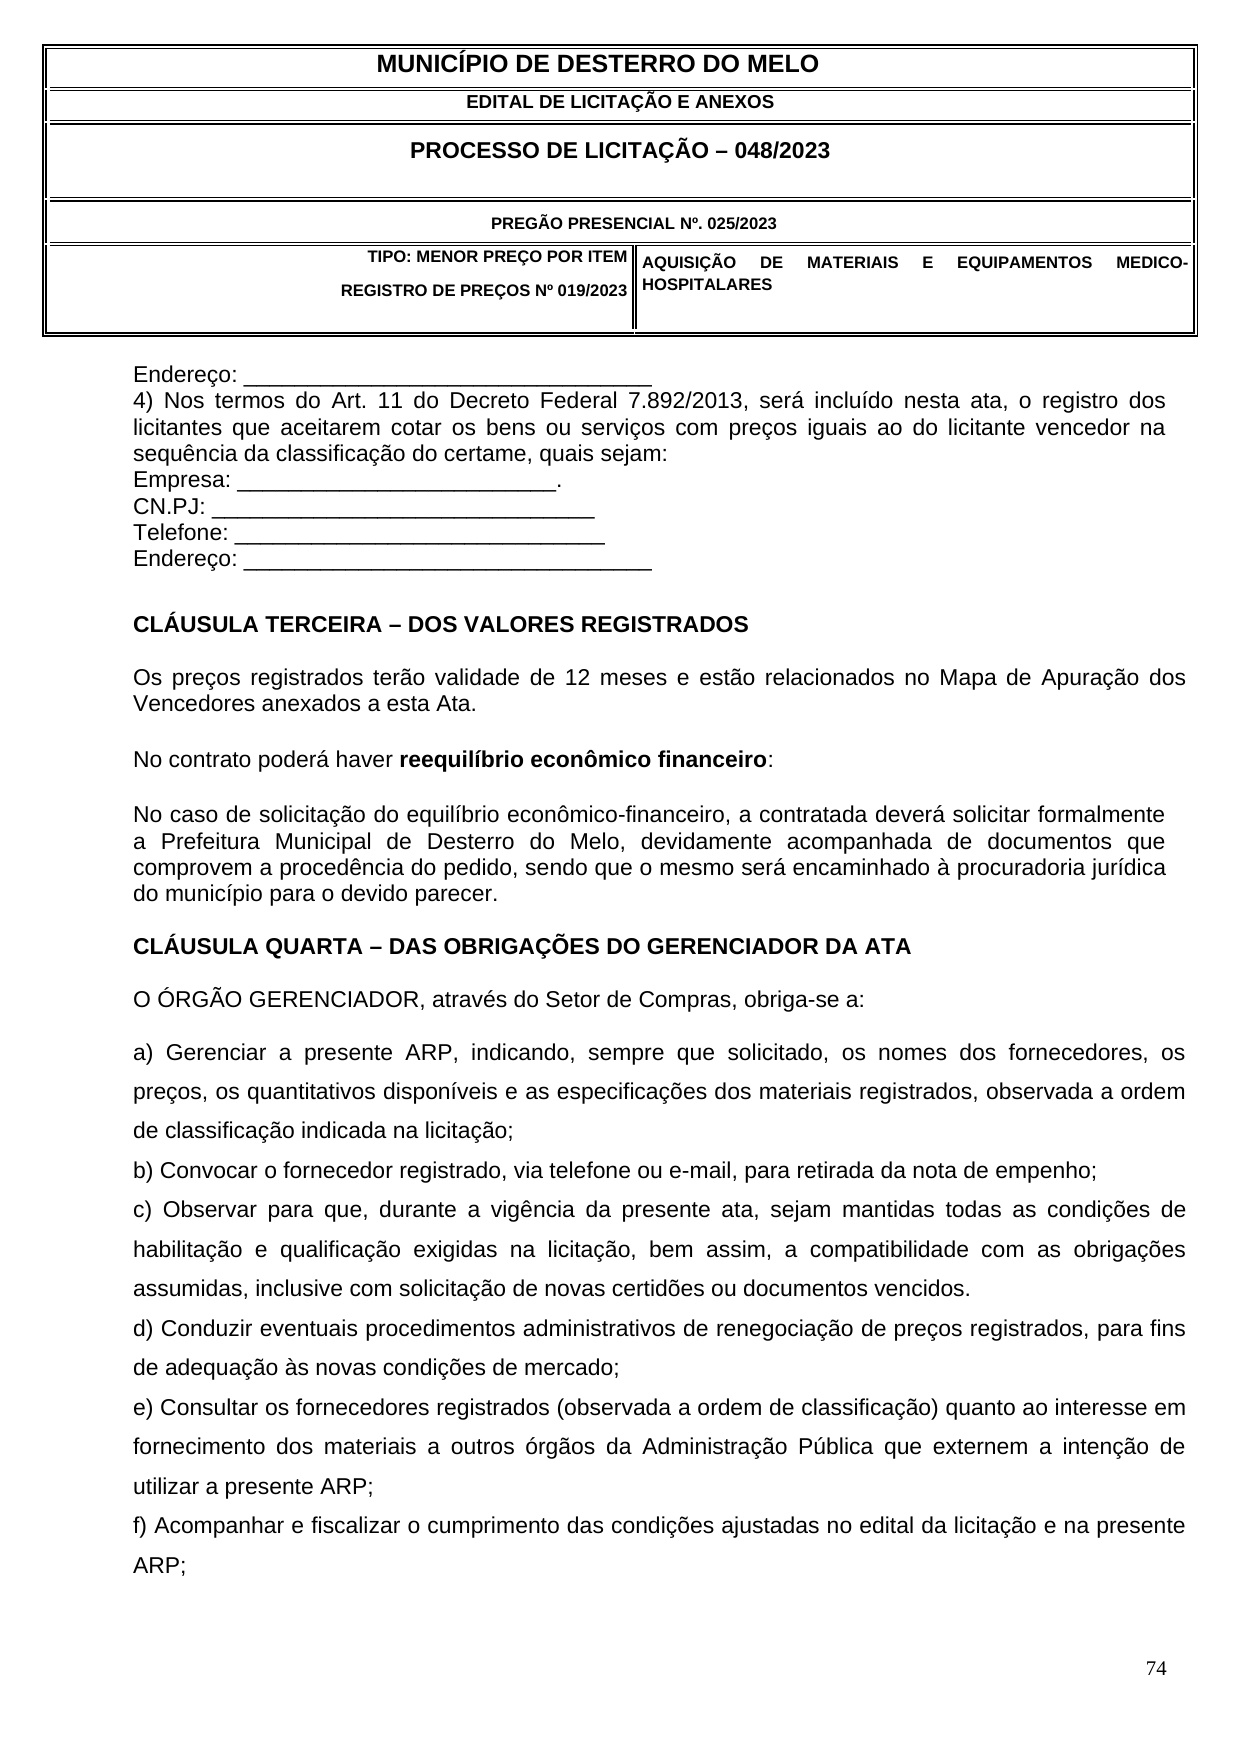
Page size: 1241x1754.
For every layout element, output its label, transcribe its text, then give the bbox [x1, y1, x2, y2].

text b) Convocar o fornecedor registrado, via telefone ou e-mail, para retirada da nota de empenho; [133, 1157, 1187, 1183]
text c) Observar para que, durante a vigência da presente ata, sejam mantidas todas as condições de habilitação e qualificação exigidas na licitação, bem assim, a compatibilidade com as obrigações assumidas, inclusive com solicitação de novas certidões ou documentos vencidos. [133, 1196, 1187, 1302]
text Os preços registrados terão validade de 12 meses e estão relacionados no Mapa de Apuração dos Vencedores anexados a esta Ata. [133, 664, 1187, 717]
text CN.PJ: ______________________________ [133, 493, 1187, 519]
text CLÁUSULA QUARTA – DAS OBRIGAÇÕES DO GERENCIADOR DA ATA [133, 933, 1187, 959]
text Telefone: _____________________________ [133, 519, 1187, 545]
text e) Consultar os fornecedores registrados (observada a ordem de classificação) quanto ao interesse em fornecimento dos materiais a outros órgãos da Administração Pública que externem a intenção de utilizar a presente ARP; [133, 1394, 1187, 1499]
text No contrato poderá haver reequilíbrio econômico financeiro: [133, 746, 1167, 772]
text Endereço: ________________________________ [133, 545, 1187, 572]
text No caso de solicitação do equilíbrio econômico-financeiro, a contratada deverá solicitar formalmente a Prefeitura Municipal de Desterro do Melo, devidamente acompanhada de documentos que comprovem a procedência do pedido, sendo que o mesmo será encaminhado à procuradoria jurídica do município para o devido parecer. [133, 801, 1167, 907]
text Endereço: ________________________________ [133, 361, 1187, 387]
text f) Acompanhar e fiscalizar o cumprimento das condições ajustadas no edital da licitação e na presente ARP; [133, 1512, 1187, 1578]
text O ÓRGÃO GERENCIADOR, através do Setor de Compras, obriga-se a: [133, 986, 1187, 1012]
text d) Conduzir eventuais procedimentos administrativos de renegociação de preços registrados, para fins de adequação às novas condições de mercado; [133, 1315, 1187, 1381]
text CLÁUSULA TERCEIRA – DOS VALORES REGISTRADOS [133, 611, 1187, 637]
text Empresa: _________________________. [133, 466, 1187, 493]
text a) Gerenciar a presente ARP, indicando, sempre que solicitado, os nomes dos fornecedores, os preços, os quantitativos disponíveis e as especificações dos materiais registrados, observada a ordem de classificação indicada na licitação; [133, 1038, 1187, 1144]
text 4) Nos termos do Art. 11 do Decreto Federal 7.892/2013, será incluído nesta ata, o registro dos licitantes que aceitarem cotar os bens ou serviços com preços iguais ao do licitante vencedor na sequência da classificação do certame, quais sejam: [133, 387, 1167, 466]
